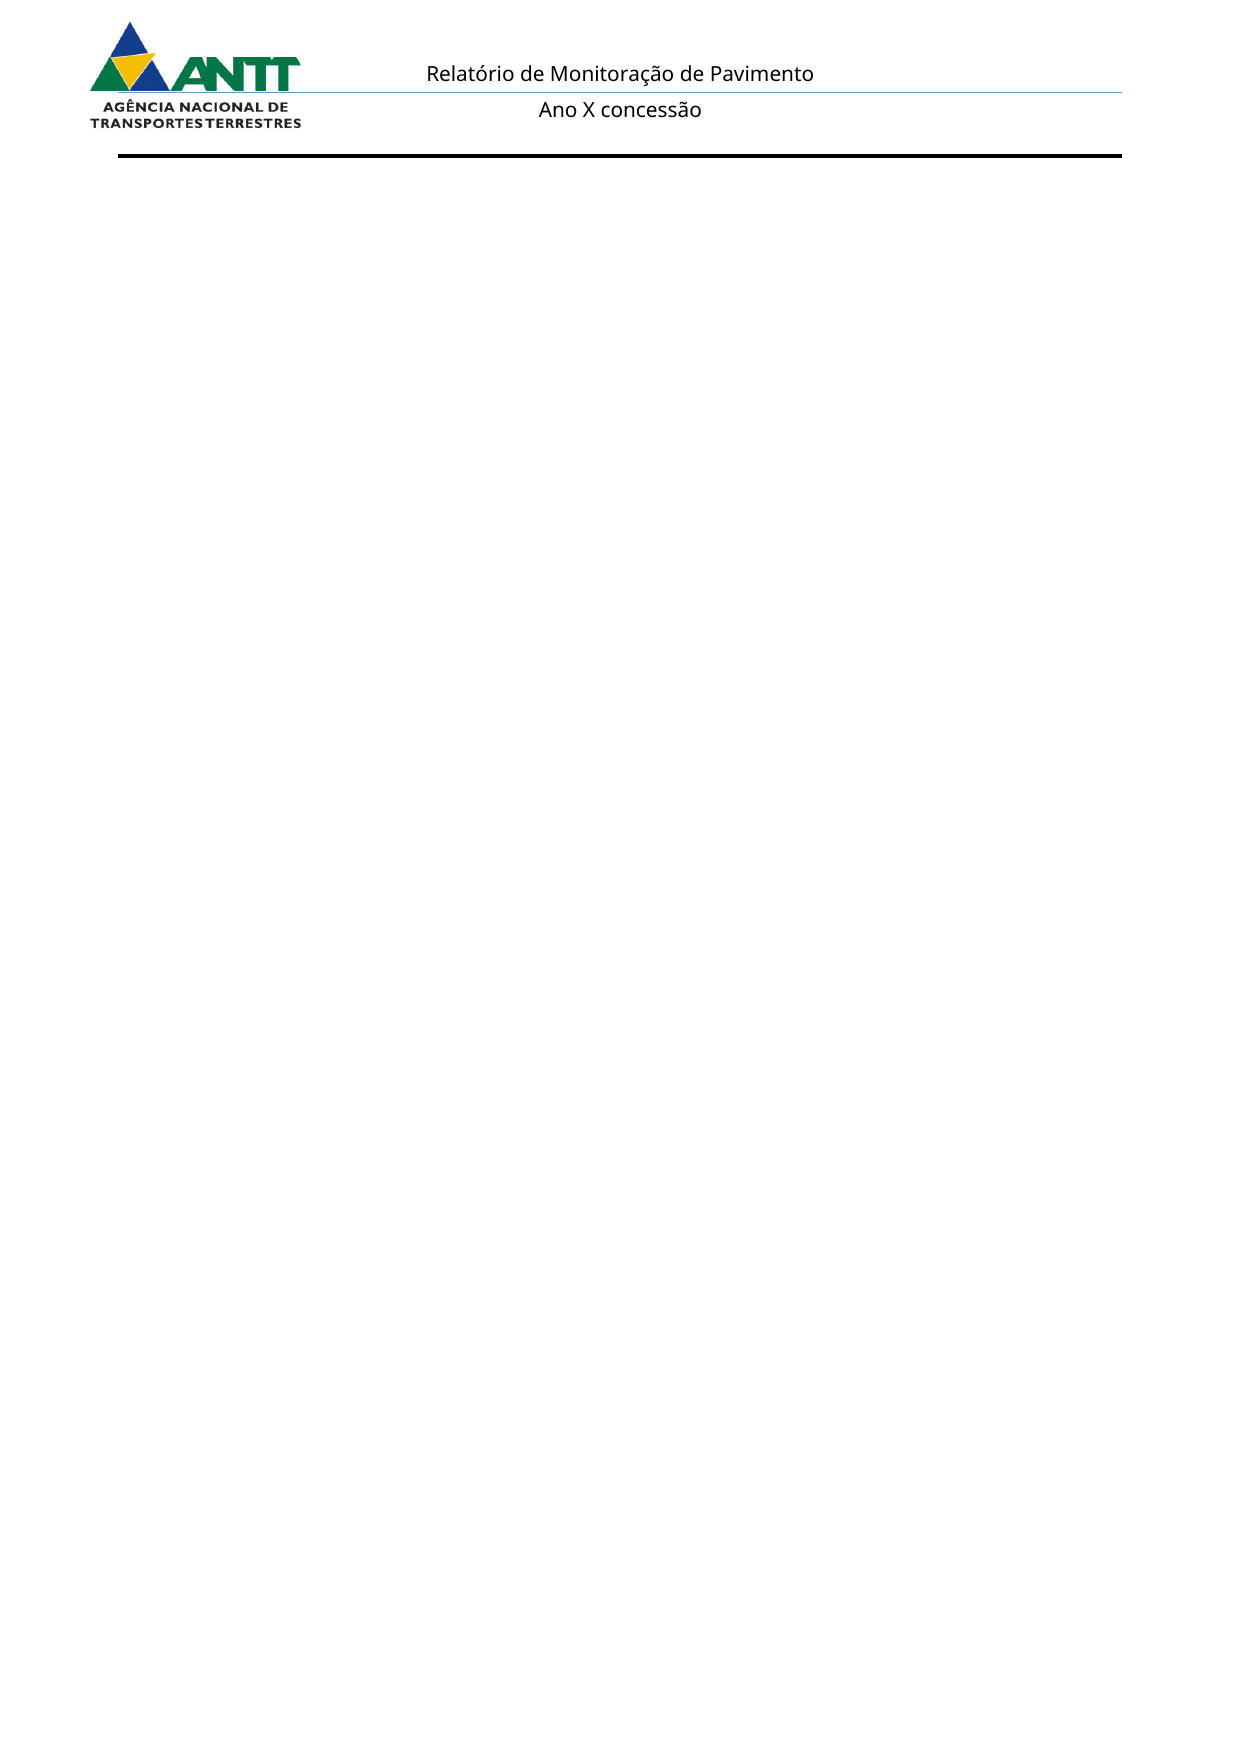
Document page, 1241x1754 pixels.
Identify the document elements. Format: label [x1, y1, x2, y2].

picture [86, 18, 305, 133]
